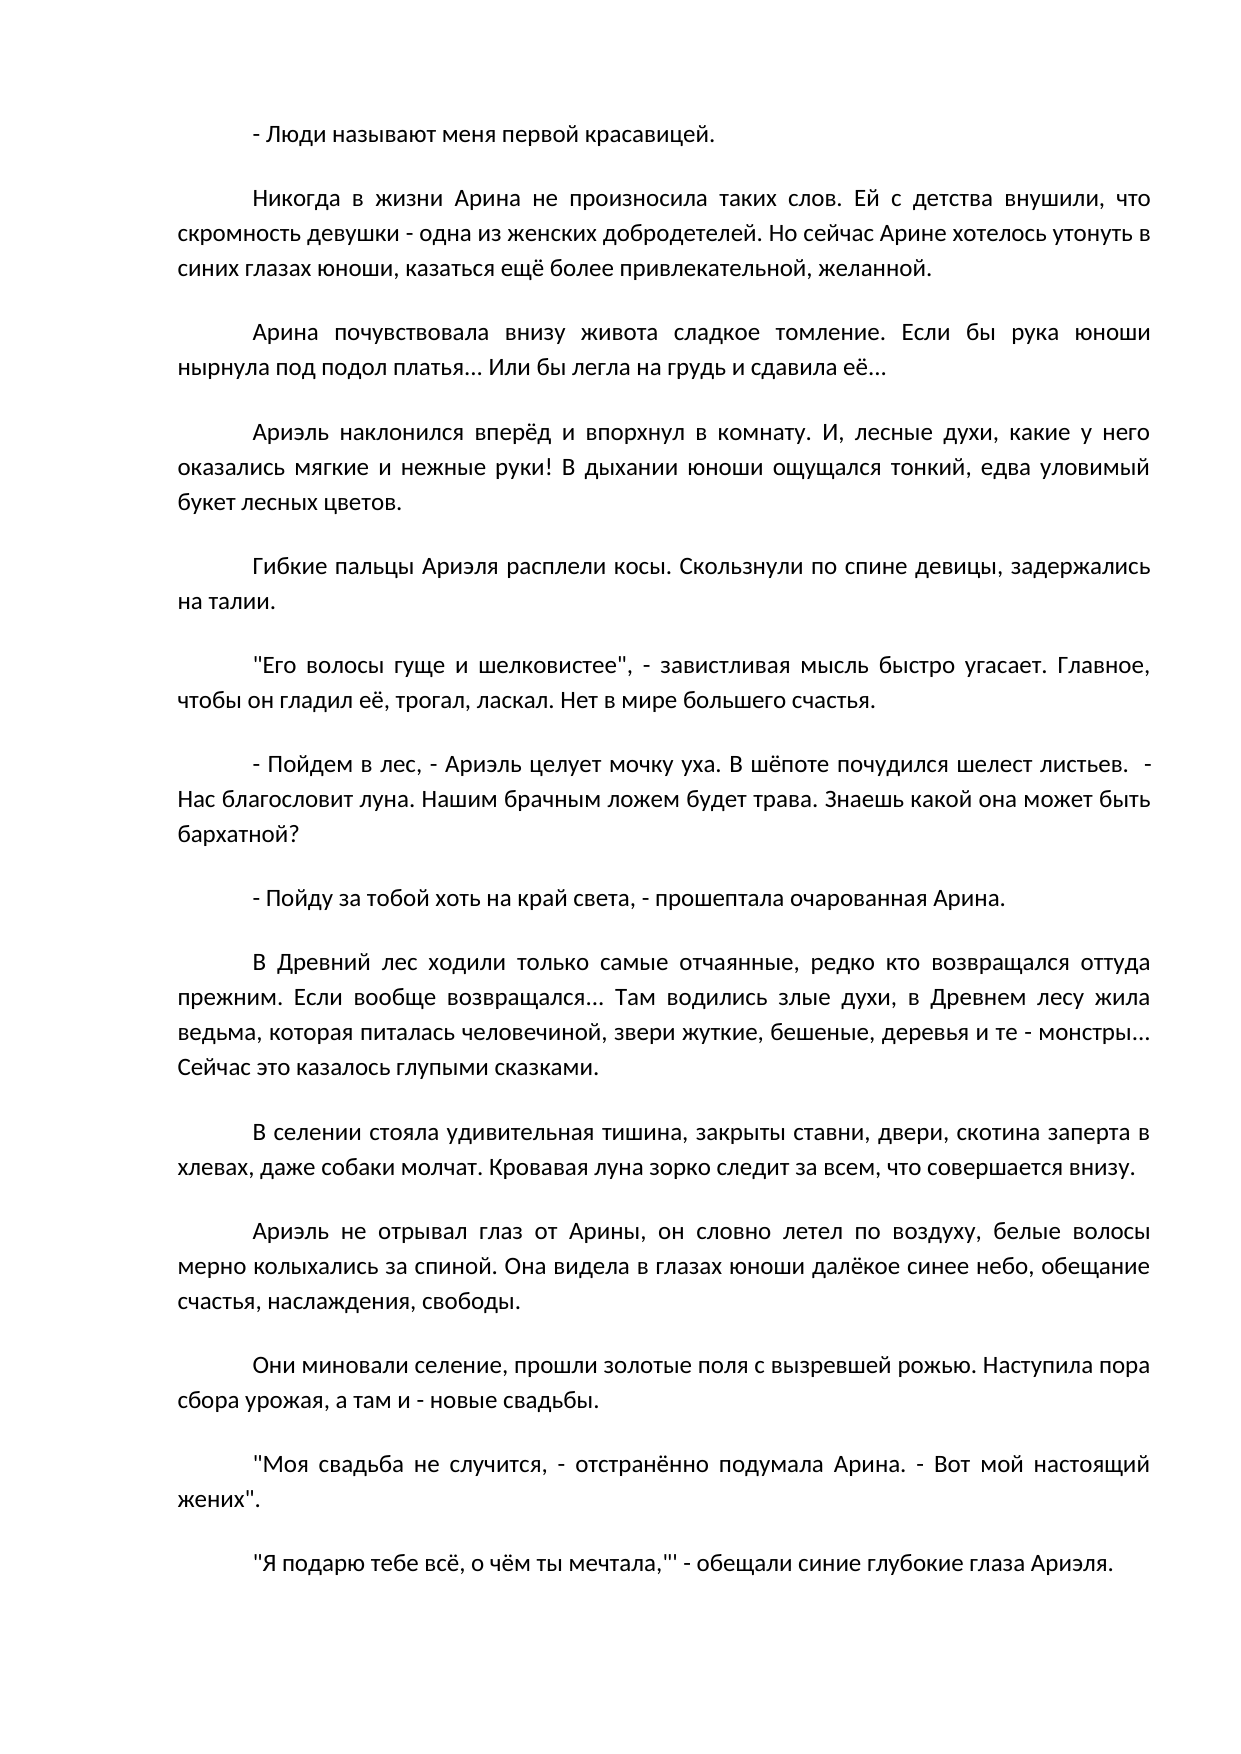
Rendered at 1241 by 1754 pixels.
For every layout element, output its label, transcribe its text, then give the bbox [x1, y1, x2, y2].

text Ариэль наклонился вперёд и впорхнул в комнату. И, лесные духи, какие у него оказались мягкие и нежные руки! В дыхании юноши ощущался тонкий, едва уловимый букет лесных цветов. [177, 416, 1152, 516]
text - Люди называют меня первой красавицей. [177, 118, 1152, 149]
text "Я подарю тебе всё, о чём ты мечтала,"' - обещали синие глубокие глаза Ариэля. [177, 1547, 1152, 1578]
text Гибкие пальцы Ариэля расплели косы. Скользнули по спине девицы, задержались на талии. [177, 550, 1152, 615]
text Они миновали селение, прошли золотые поля с вызревшей рожью. Наступила пора сбора урожая, а там и - новые свадьбы. [177, 1349, 1152, 1414]
text - Пойду за тобой хоть на край света, - прошептала очарованная Арина. [177, 882, 1152, 913]
text - Пойдем в лес, - Ариэль целует мочку уха. В шёпоте почудился шелест листьев. - Нас благословит луна. Нашим брачным ложем будет трава. Знаешь какой она может быть бархатной? [177, 748, 1152, 849]
text В Древний лес ходили только самые отчаянные, редко кто возвращался оттуда прежним. Если вообще возвращался... Там водились злые духи, в Древнем лесу жила ведьма, которая питалась человечиной, звери жуткие, бешеные, деревья и те - монстры... Сейчас это казалось глупыми сказками. [177, 946, 1152, 1082]
text Арина почувствовала внизу живота сладкое томление. Если бы рука юноши нырнула под подол платья... Или бы легла на грудь и сдавила её... [177, 316, 1152, 382]
text "Его волосы гуще и шелковистее", - завистливая мысль быстро угасает. Главное, чтобы он гладил её, трогал, ласкал. Нет в мире большего счастья. [177, 649, 1152, 714]
text Никогда в жизни Арина не произносила таких слов. Ей с детства внушили, что скромность девушки - одна из женских добродетелей. Но сейчас Арине хотелось утонуть в синих глазах юноши, казаться ещё более привлекательной, желанной. [177, 182, 1152, 283]
text "Моя свадьба не случится, - отстранённо подумала Арина. - Вот мой настоящий жених". [177, 1448, 1152, 1514]
text Ариэль не отрывал глаз от Арины, он словно летел по воздуху, белые волосы мерно колыхались за спиной. Она видела в глазах юноши далёкое синее небо, обещание счастья, наслаждения, свободы. [177, 1215, 1152, 1315]
text В селении стояла удивительная тишина, закрыты ставни, двери, скотина заперта в хлевах, даже собаки молчат. Кровавая луна зорко следит за всем, что совершается внизу. [177, 1116, 1152, 1181]
